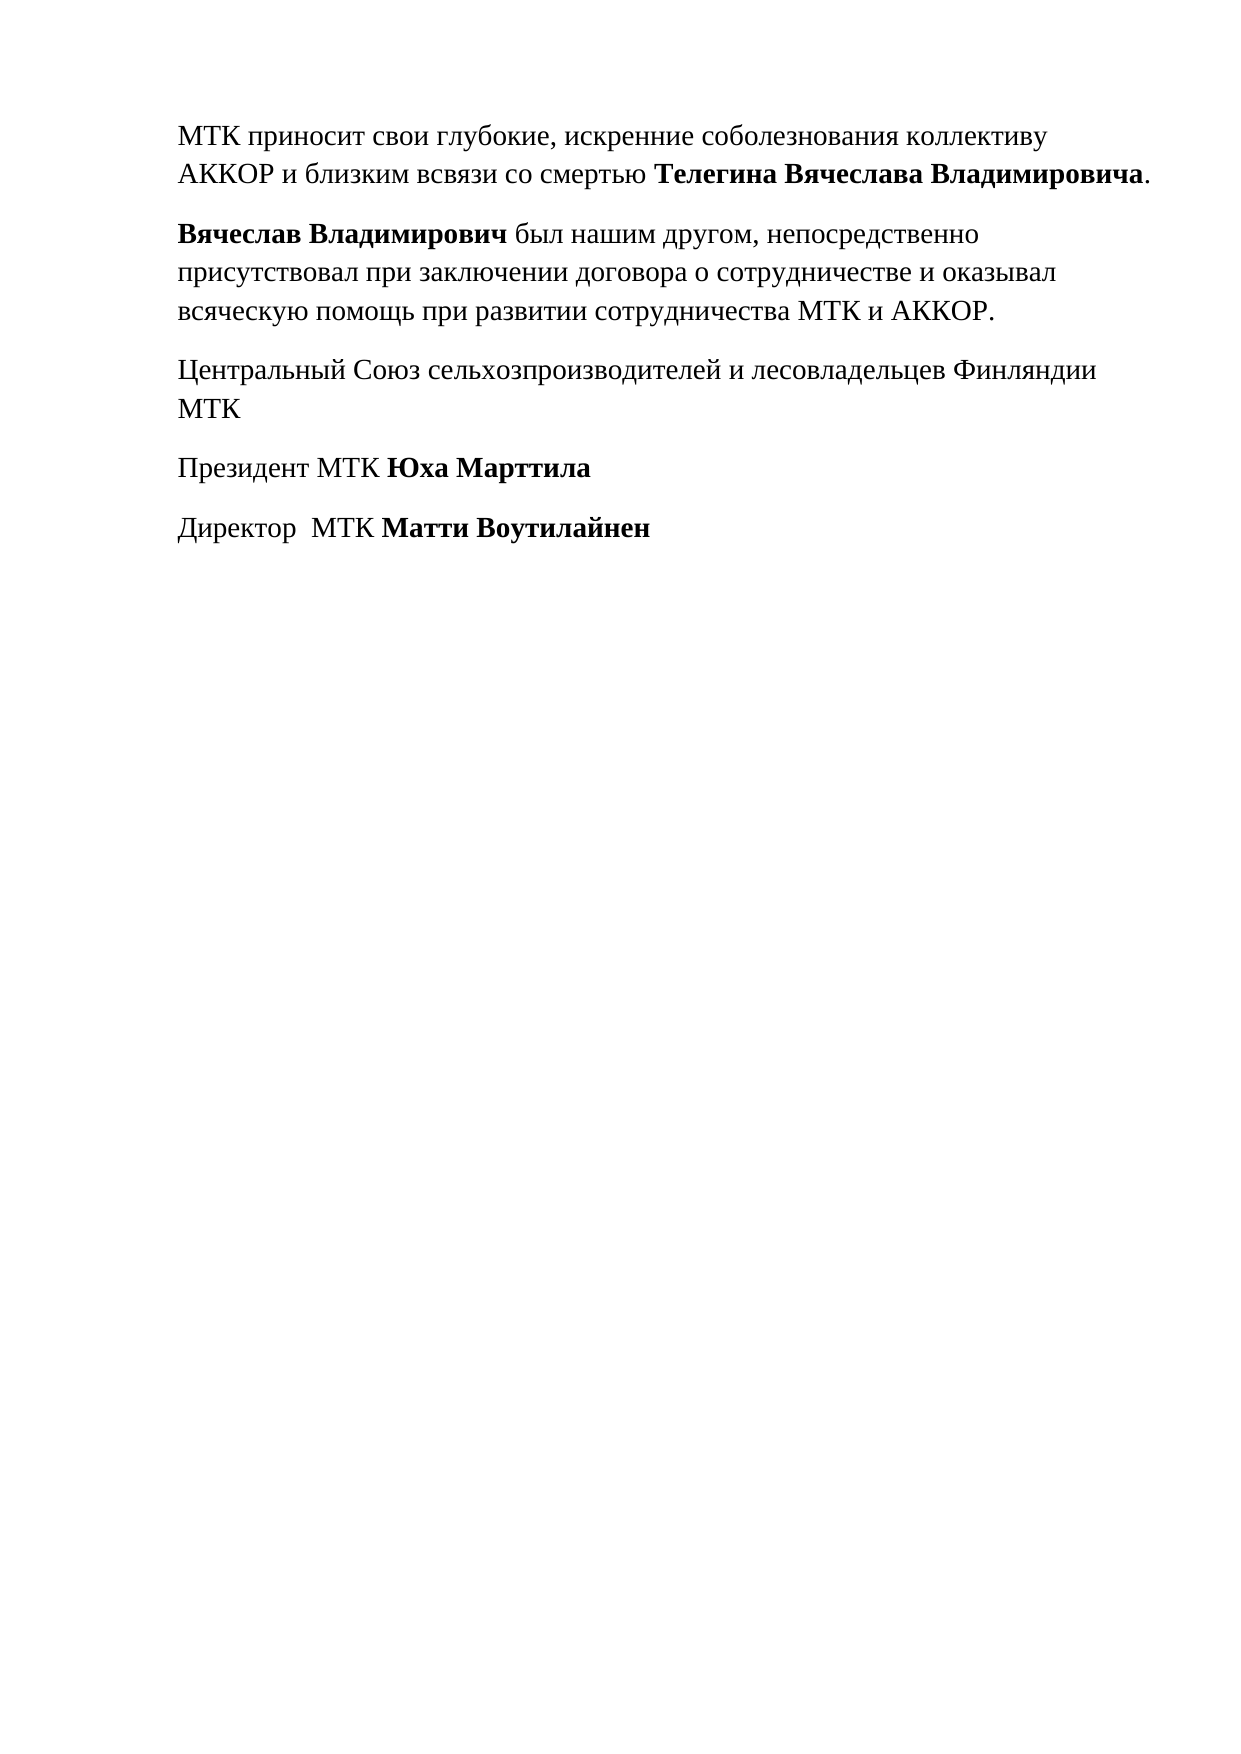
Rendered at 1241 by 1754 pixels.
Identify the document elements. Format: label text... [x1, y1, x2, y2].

text МТК приносит свои глубокие, искренние соболезнования коллективу АККОР и близким всвязи со смертью Телегина Вячеслава Владимировича. [177, 118, 1152, 190]
text Директор МТК Матти Воутилайнен [177, 510, 1152, 543]
text Президент МТК Юха Марттила [177, 450, 1152, 484]
text Вячеслав Владимирович был нашим другом, непосредственно присутствовал при заключении договора о сотрудничестве и оказывал всяческую помощь при развитии сотрудничества МТК и АККОР. [177, 216, 1152, 327]
text Центральный Союз сельхозпроизводителей и лесовладельцев Финляндии МТК [177, 352, 1152, 424]
